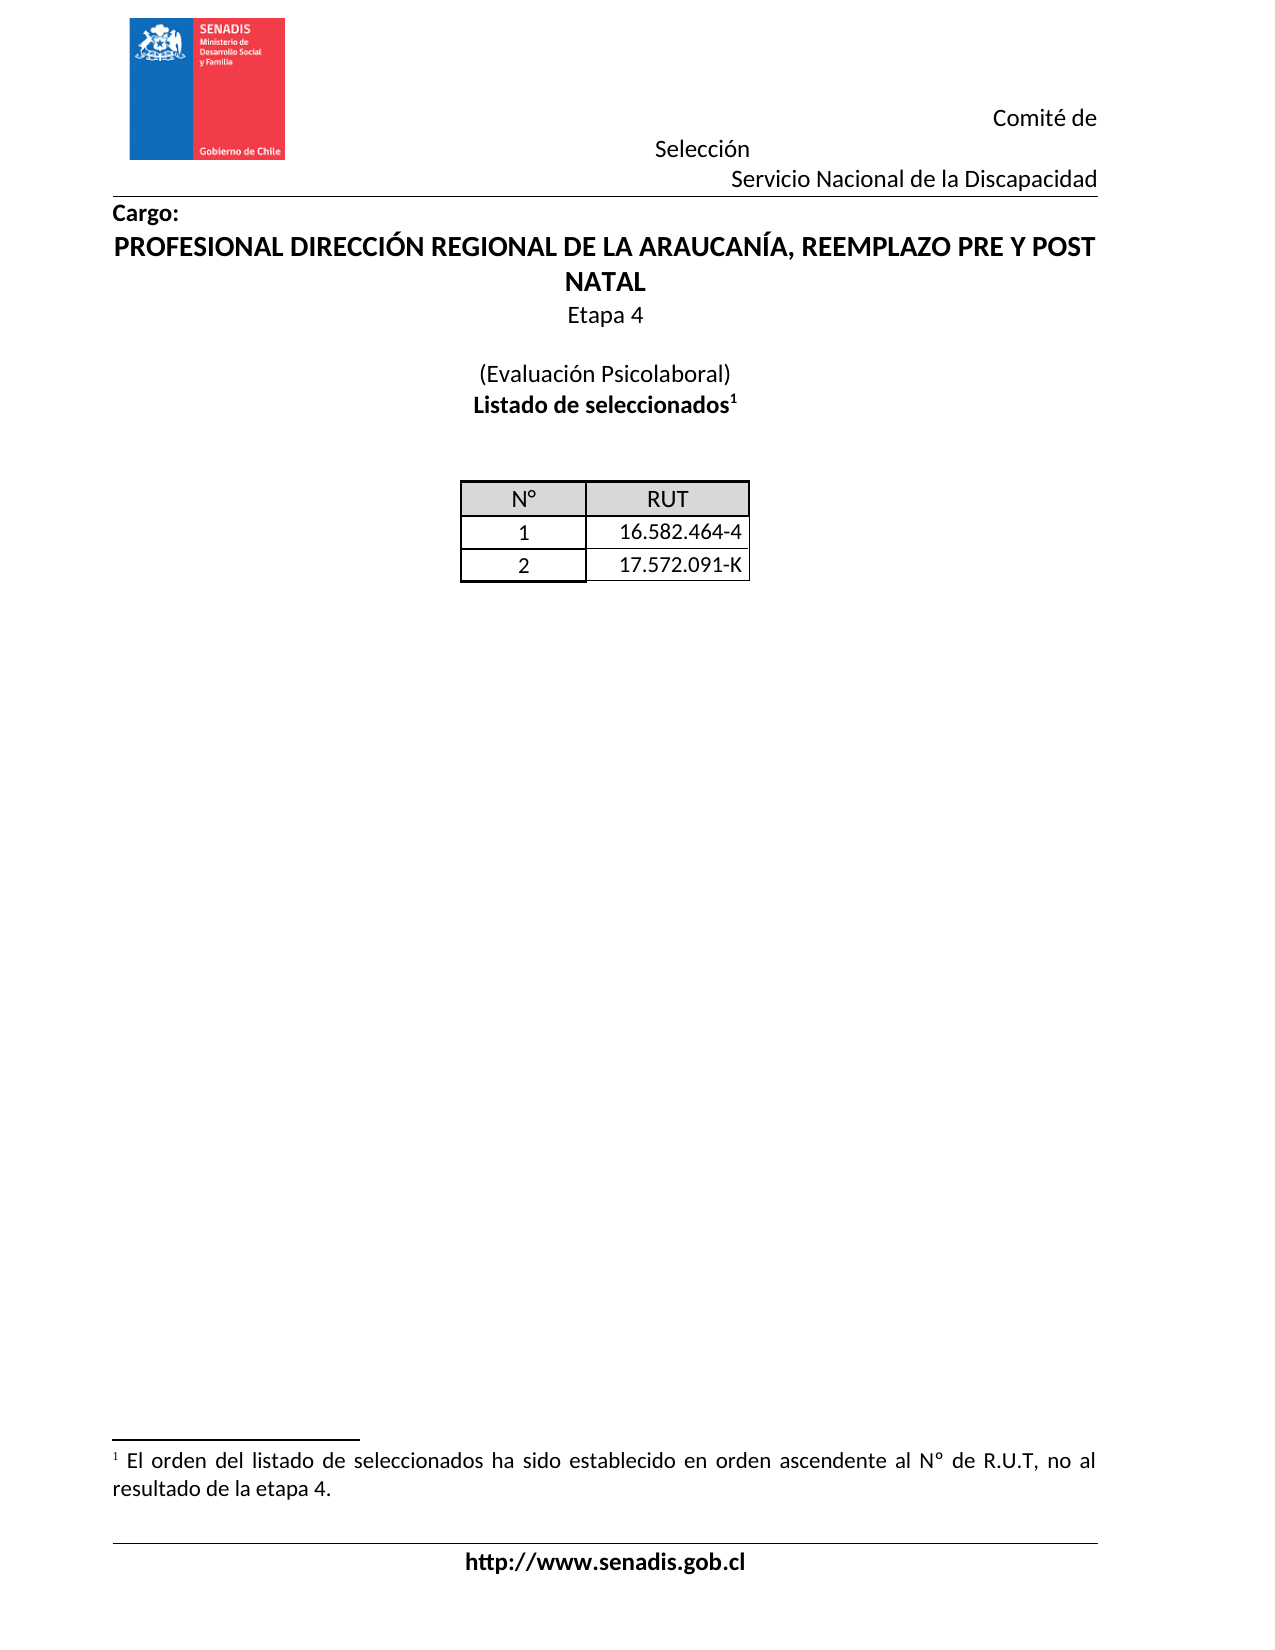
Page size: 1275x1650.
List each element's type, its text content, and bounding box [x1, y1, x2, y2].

text PROFESIONAL DIRECCIÓN REGIONAL DE LA ARAUCANÍA, REEMPLAZO PRE Y POST NATAL [112, 228, 1098, 299]
text Cargo: [112, 197, 1098, 228]
table_cell 2 [462, 550, 585, 580]
text (Evaluación Psicolaboral) [112, 358, 1098, 389]
table_header N° [462, 483, 585, 515]
text Listado de seleccionados [112, 389, 1098, 419]
table_cell 17.572.091-K [587, 548, 749, 580]
table_cell 16.582.464-4 [587, 517, 749, 548]
picture [128, 18, 284, 159]
text Etapa 4 [112, 299, 1098, 329]
table_cell 1 [462, 517, 585, 548]
table_header RUT [587, 483, 748, 515]
